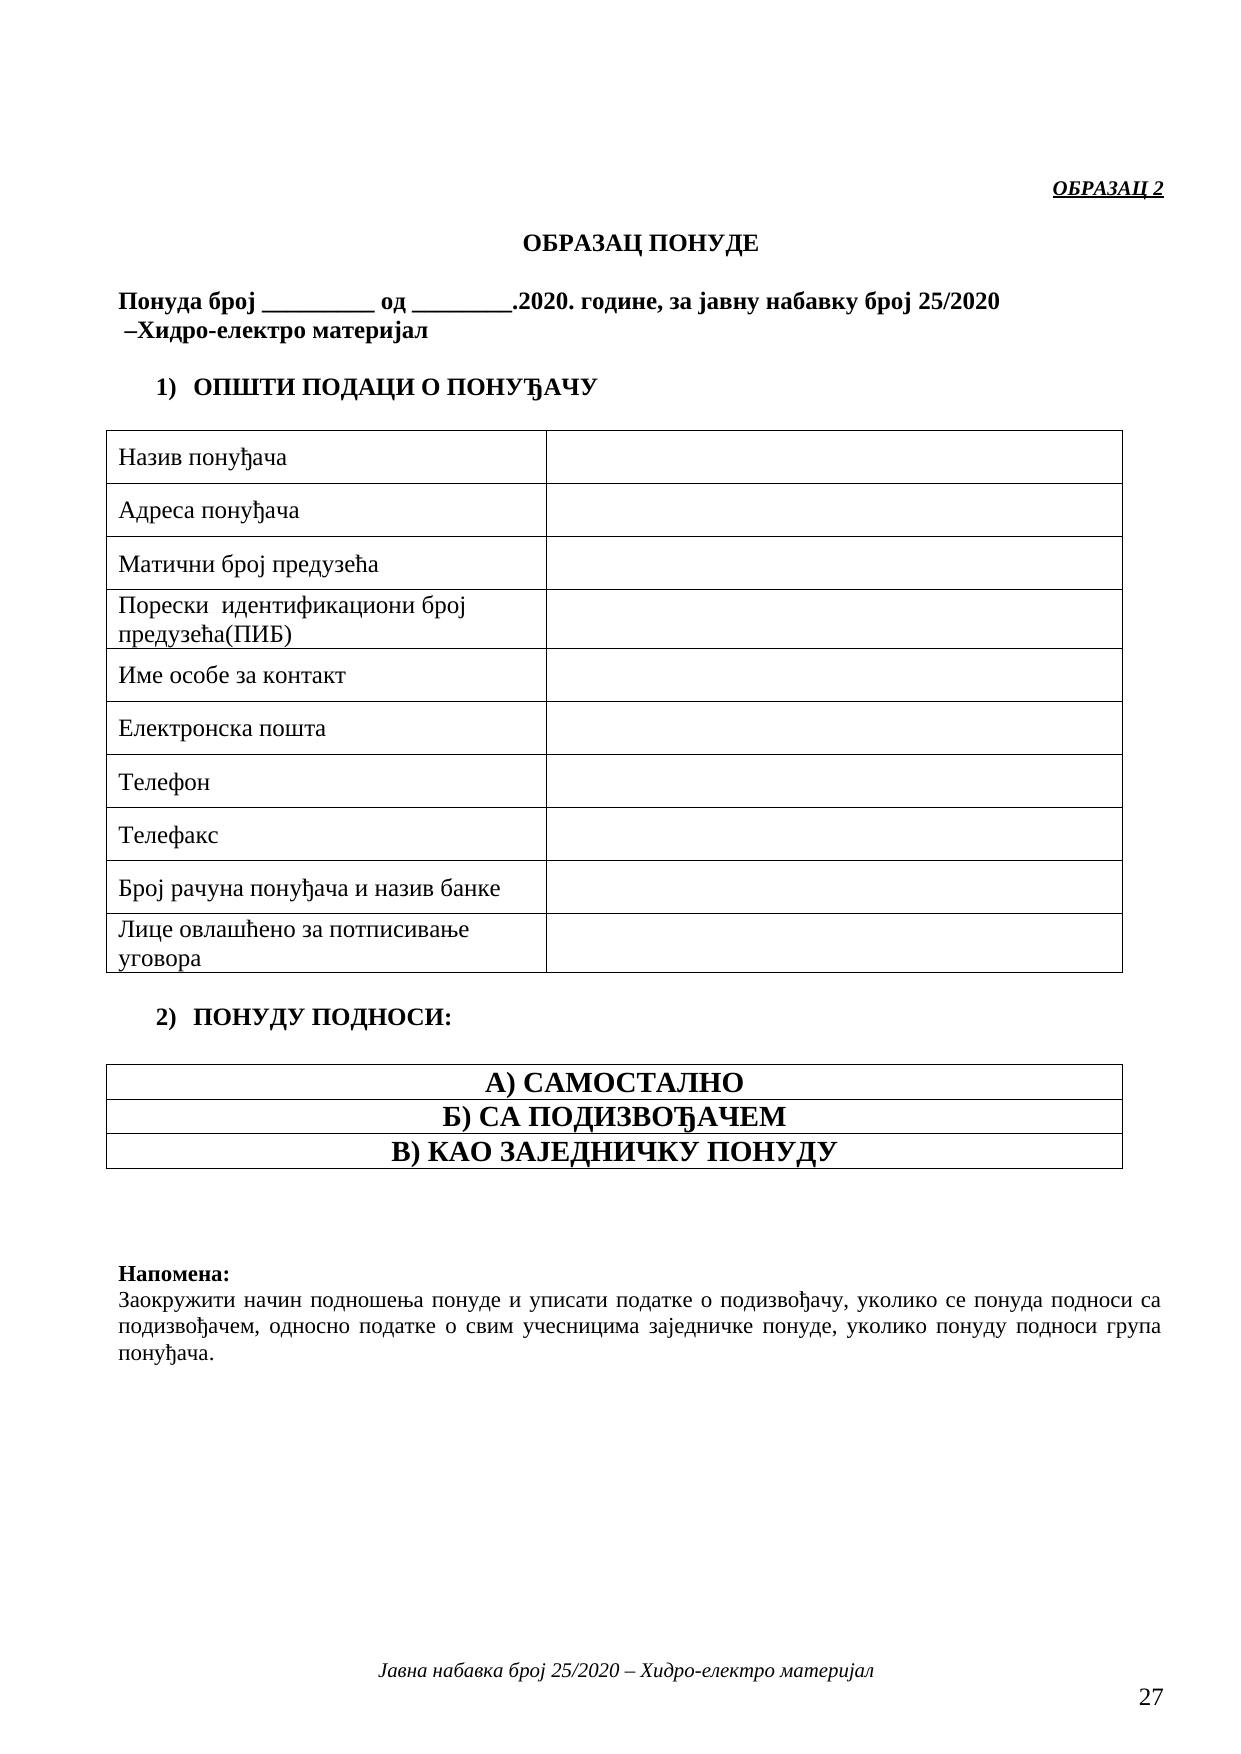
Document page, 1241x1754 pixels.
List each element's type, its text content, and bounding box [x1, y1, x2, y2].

table_cell [547, 484, 1122, 536]
table_cell [547, 808, 1122, 860]
text Заокружити начин подношења понуде и уписати податке о подизвођачу, уколико се понуда подноси са подизвођачем, односно податке о свим учесницима заједничке понуде, уколико понуду подноси група понуђача. [118, 1286, 1163, 1365]
text –Хидро-електро материјал [118, 315, 1163, 343]
table_header Назив понуђача [107, 431, 546, 483]
text Напомена: [118, 1260, 1163, 1286]
table_cell Матични број предузећа [107, 537, 546, 589]
table_cell Име особе за контакт [107, 649, 546, 701]
table_cell [547, 649, 1122, 701]
table_cell Телефон [107, 755, 546, 807]
table_header А) САМОСТАЛНО [107, 1065, 1122, 1098]
text ОБРАЗАЦ 2 [236, 176, 1163, 200]
text Понуда број _________ од ________.2020. године, за јавну набавку број 25/2020 [118, 286, 1163, 315]
table_cell Телефакс [107, 808, 546, 860]
list ПОНУДУ ПОДНОСИ: [156, 1002, 1163, 1030]
table_cell Б) СА ПОДИЗВОЂАЧЕМ [107, 1100, 1122, 1133]
table_cell [547, 537, 1122, 589]
table_cell Електронска пошта [107, 702, 546, 754]
table_cell [547, 590, 1122, 648]
text ОБРАЗАЦ ПОНУДЕ [118, 228, 1163, 257]
table_cell Лице овлашћено за потписивање уговора [107, 914, 546, 972]
table_cell [547, 702, 1122, 754]
list ОПШТИ ПОДАЦИ О ПОНУЂАЧУ [156, 372, 1163, 401]
table_cell Порески идентификациони број предузећа(ПИБ) [107, 590, 546, 648]
table_cell [547, 914, 1122, 972]
table_cell Број рачуна понуђача и назив банке [107, 861, 546, 913]
table_cell В) КАО ЗАЈЕДНИЧКУ ПОНУДУ [107, 1134, 1122, 1168]
table_cell Адреса понуђача [107, 484, 546, 536]
table_cell [547, 861, 1122, 913]
table_cell [547, 755, 1122, 807]
table_header [547, 431, 1122, 483]
